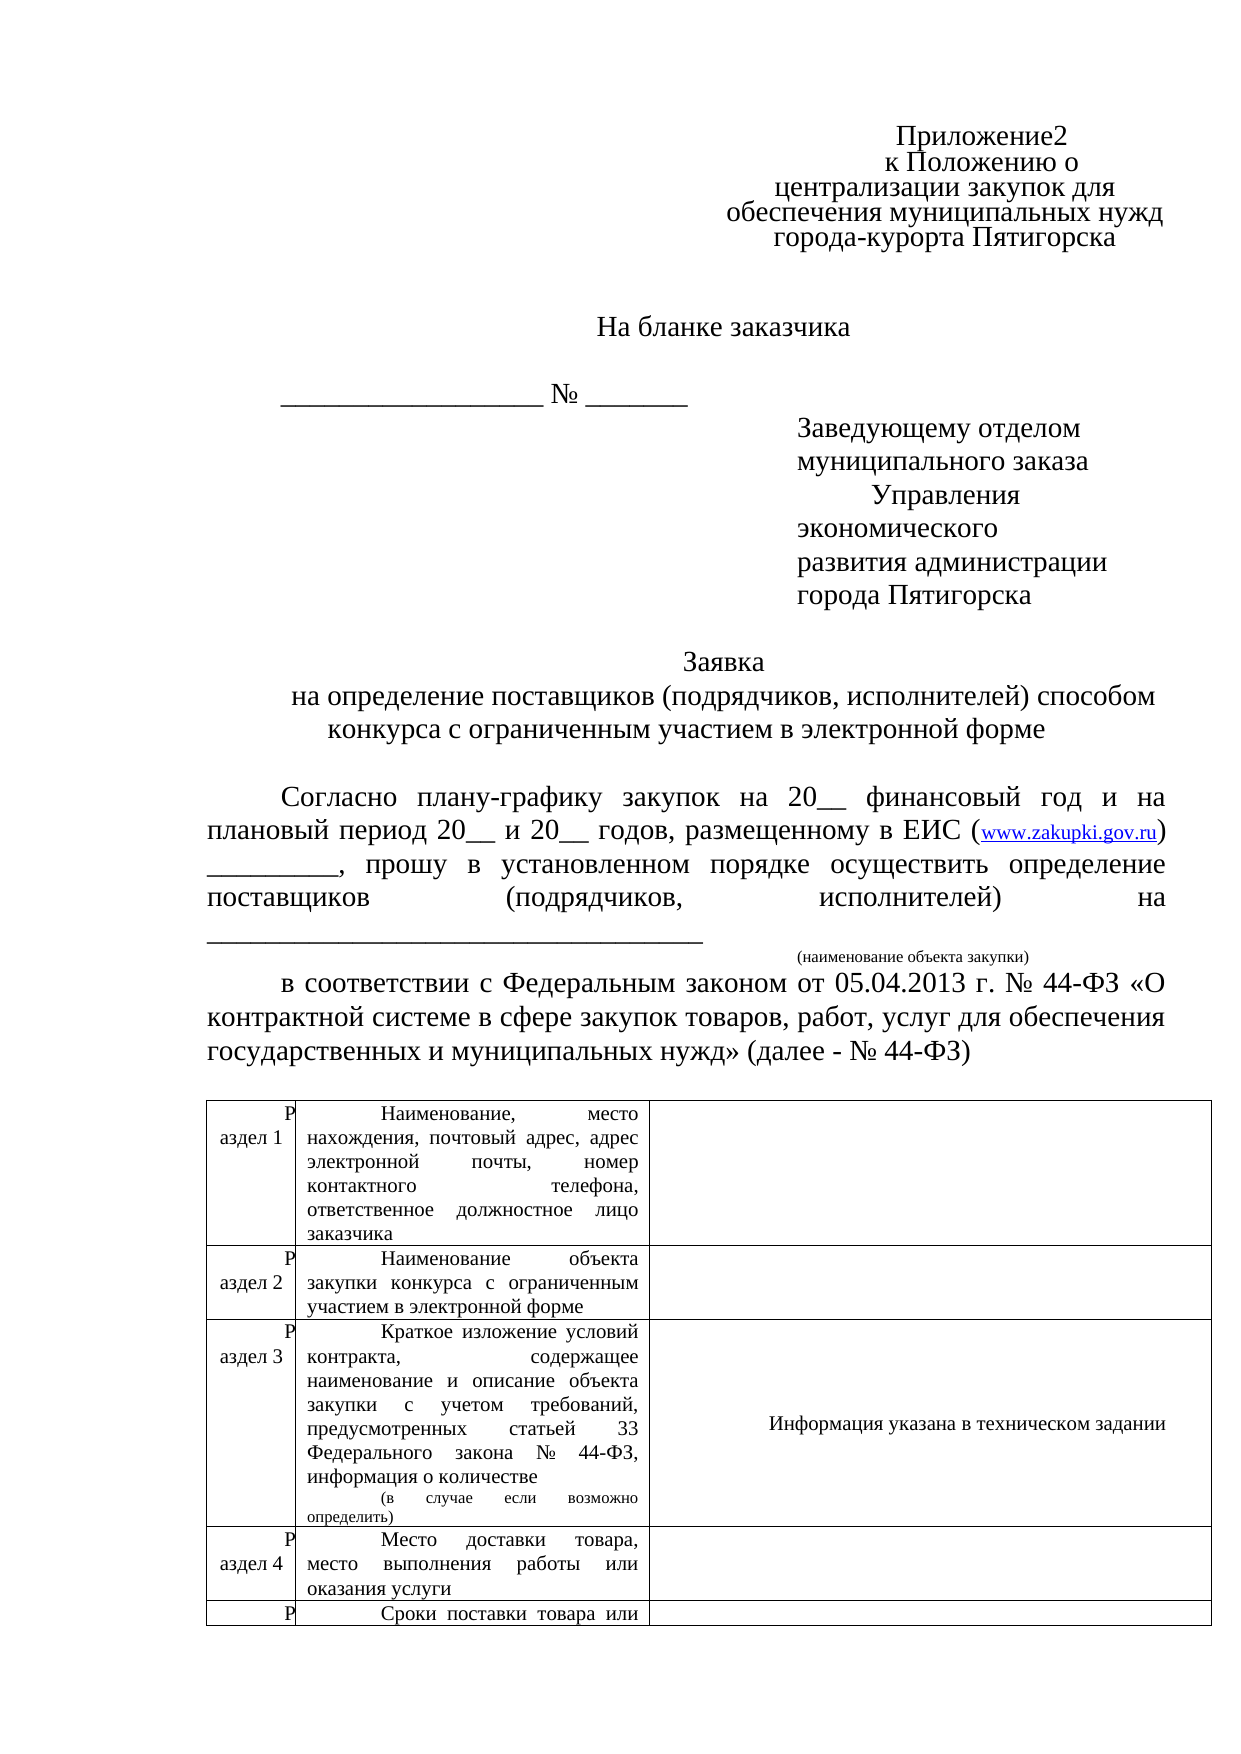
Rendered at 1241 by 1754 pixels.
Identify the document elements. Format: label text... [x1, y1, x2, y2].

text в соответствии с Федеральным законом от 05.04.2013 г. № 44-ФЗ «О контрактной системе в сфере закупок товаров, работ, услуг для обеспечения государственных и муниципальных нужд» (далее - № 44-ФЗ) [207, 966, 1166, 1066]
table_cell Место доставки товара, место выполнения работы или оказания услуги [296, 1527, 649, 1599]
table_cell [650, 1601, 1211, 1624]
table_cell Наименование объекта закупки конкурса с ограниченным участием в электронной форме [296, 1246, 649, 1318]
text на определение поставщиков (подрядчиков, исполнителей) способом конкурса с ограниченным участием в электронной форме [207, 678, 1166, 745]
table_header Раздел 1 [207, 1101, 295, 1245]
table_cell Раздел 3 [207, 1320, 295, 1526]
table_cell Раздел 5 [207, 1601, 295, 1624]
table_cell [650, 1527, 1211, 1599]
text __________________ № _______ [207, 376, 1166, 410]
table_cell Информация указана в техническом задании [650, 1320, 1211, 1526]
table_cell Раздел 2 [207, 1246, 295, 1318]
text развития администрации [723, 544, 1166, 577]
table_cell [296, 1601, 649, 1624]
text к Положению о централизации закупок для обеспечения муниципальных нужд города-курорта Пятигорска [723, 152, 1166, 252]
table_cell [650, 1246, 1211, 1318]
text На бланке заказчика [207, 309, 1166, 343]
text Управления экономического [797, 477, 1166, 544]
text города Пятигорска [723, 577, 1166, 611]
text Заведующему отделом [723, 410, 1166, 443]
table_header [650, 1101, 1211, 1245]
table_cell Краткое изложение условий контракта, содержащее наименование и описание объекта закупки с учетом требований, предусмотренных статьей 33 Федерального закона № 44-ФЗ, информация о количестве (в случае если возможно определить) [296, 1320, 649, 1526]
text Заявка [207, 644, 1166, 678]
text (наименование объекта закупки) [723, 946, 1166, 966]
table_cell Раздел 4 [207, 1527, 295, 1599]
text Приложение2 [723, 118, 1166, 152]
text муниципального заказа [723, 443, 1166, 477]
text Согласно плану-графику закупок на 20__ финансовый год и на плановый период 20__ и 20__ годов, размещенному в ЕИС (www.zakupki.gov.ru) _________, прошу в установленном порядке осуществить определение поставщиков (подрядчиков, исполнителей) на __________________________________ [207, 779, 1166, 946]
table_header Наименование, место нахождения, почтовый адрес, адрес электронной почты, номер контактного телефона, ответственное должностное лицо заказчика [296, 1101, 649, 1245]
